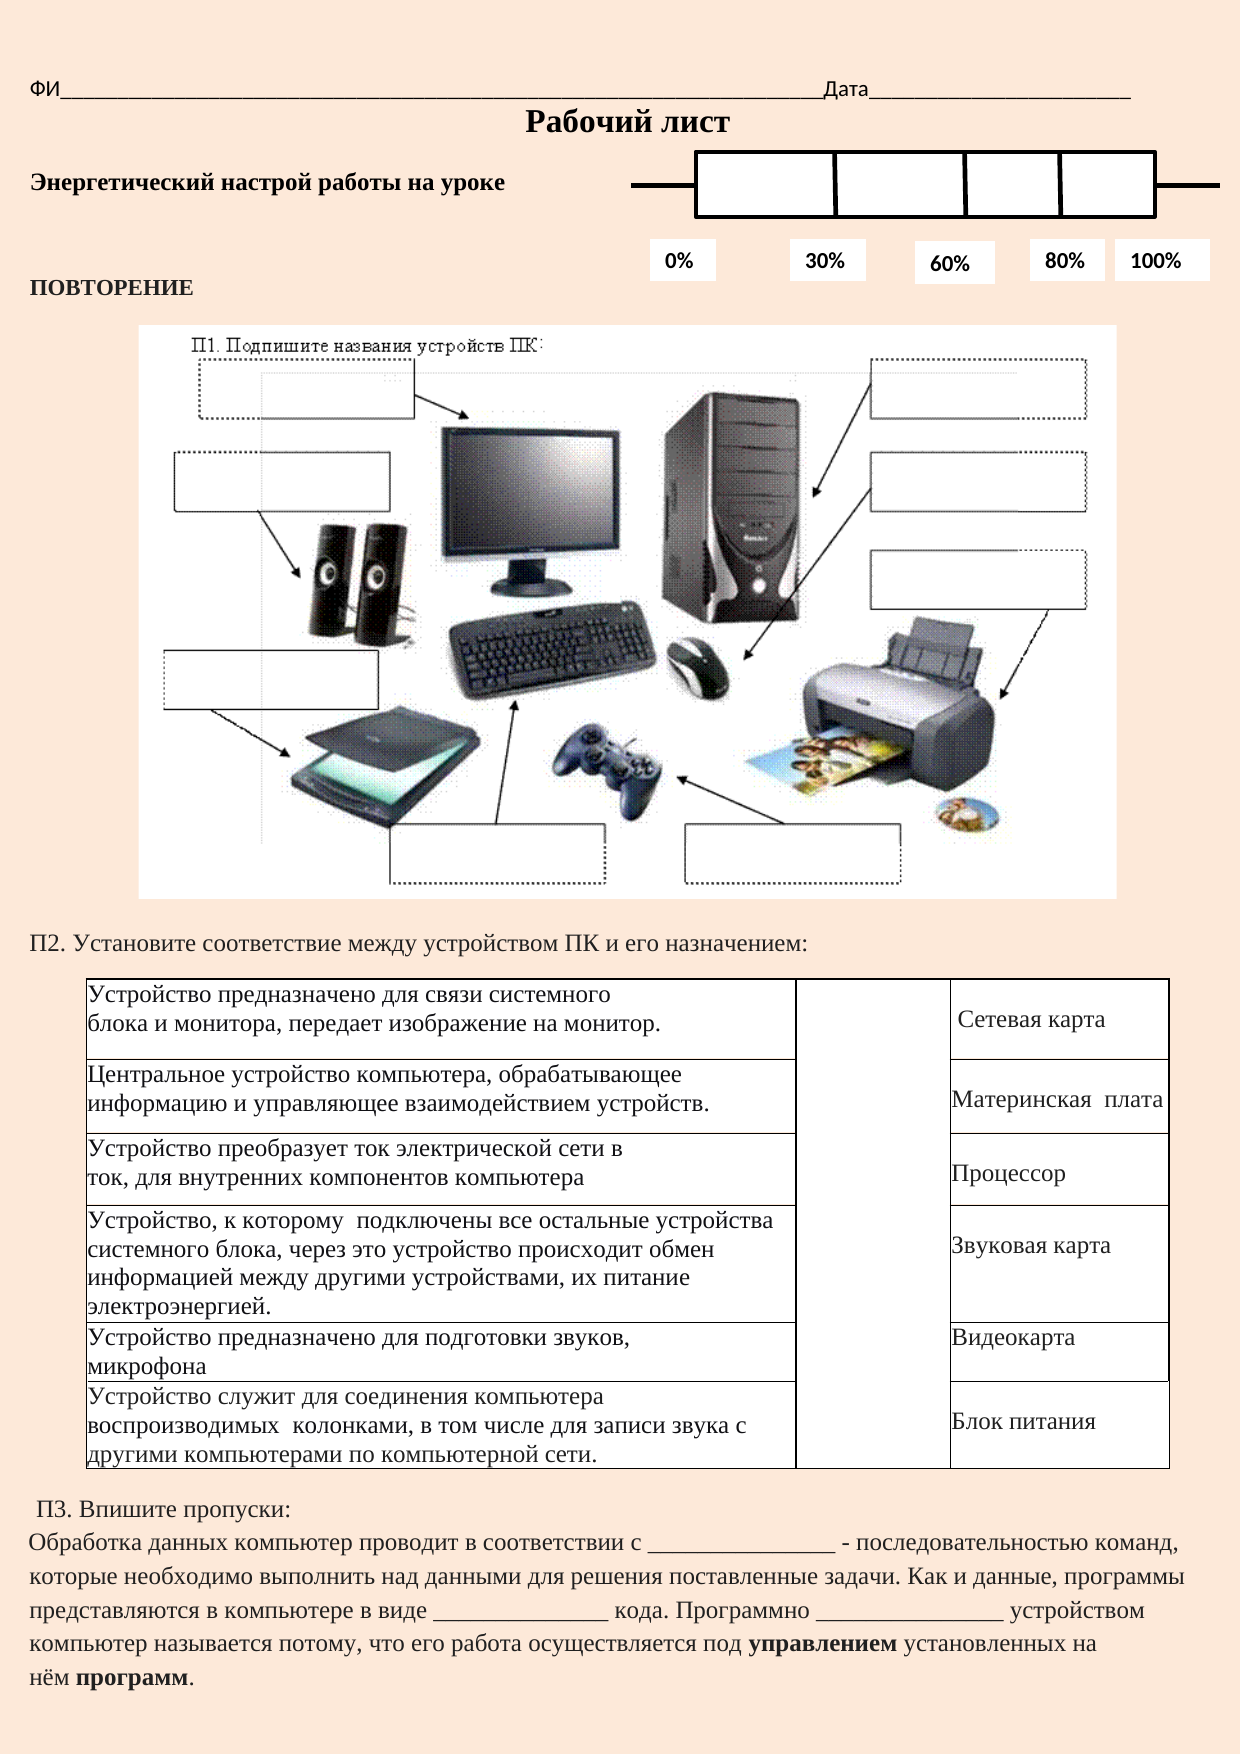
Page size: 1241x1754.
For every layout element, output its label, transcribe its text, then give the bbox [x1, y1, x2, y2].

table_cell Устройство, к которому подключены все остальные устройства системного блока, через это устройство происходит обмен информацией между другими устройствами, их питание электроэнергией. [87, 1206, 795, 1322]
text П3. Впишите пропуски: [29, 1494, 1226, 1523]
picture [138, 325, 1117, 899]
table_header Сетевая карта [951, 980, 1168, 1058]
text Обработка данных компьютер проводит в соответствии с _______________ - последовательностью команд, которые необходимо выполнить над данными для решения поставленные задачи. Как и данные, программы представляются в компьютере в виде ______________ кода. Программно _______________ устройством компьютер называется потому, что его работа осуществляется под управлением установленных на нём программ. [28, 1523, 1226, 1691]
table_cell Материнская плата [951, 1060, 1168, 1132]
table_cell Устройство служит для соединения компьютера воспроизводимых колонками, в том числе для записи звука с другими компьютерами по компьютерной сети. [87, 1382, 795, 1468]
table_header Устройство предназначено для связи системного блока и монитора, передает изображение на монитор. [87, 980, 795, 1058]
table_cell Устройство предназначено для подготовки звуков, микрофона [87, 1323, 795, 1381]
table_cell Видеокарта [951, 1323, 1168, 1381]
table_cell Блок питания [951, 1381, 1169, 1468]
table_cell Звуковая карта [951, 1206, 1168, 1322]
table_header [797, 980, 950, 1468]
text Энергетический настрой работы на уроке [29, 167, 1226, 195]
table_cell Центральное устройство компьютера, обрабатывающее информацию и управляющее взаимодействием устройств. [87, 1060, 795, 1132]
text ПОВТОРЕНИЕ [29, 274, 1226, 301]
text П2. Установите соответствие между устройством ПК и его назначением: [28, 923, 1226, 957]
table_cell Процессор [951, 1134, 1168, 1204]
table_cell Устройство преобразует ток электрической сети в ток, для внутренних компонентов компьютера [87, 1134, 795, 1204]
text Рабочий лист [29, 102, 1226, 140]
